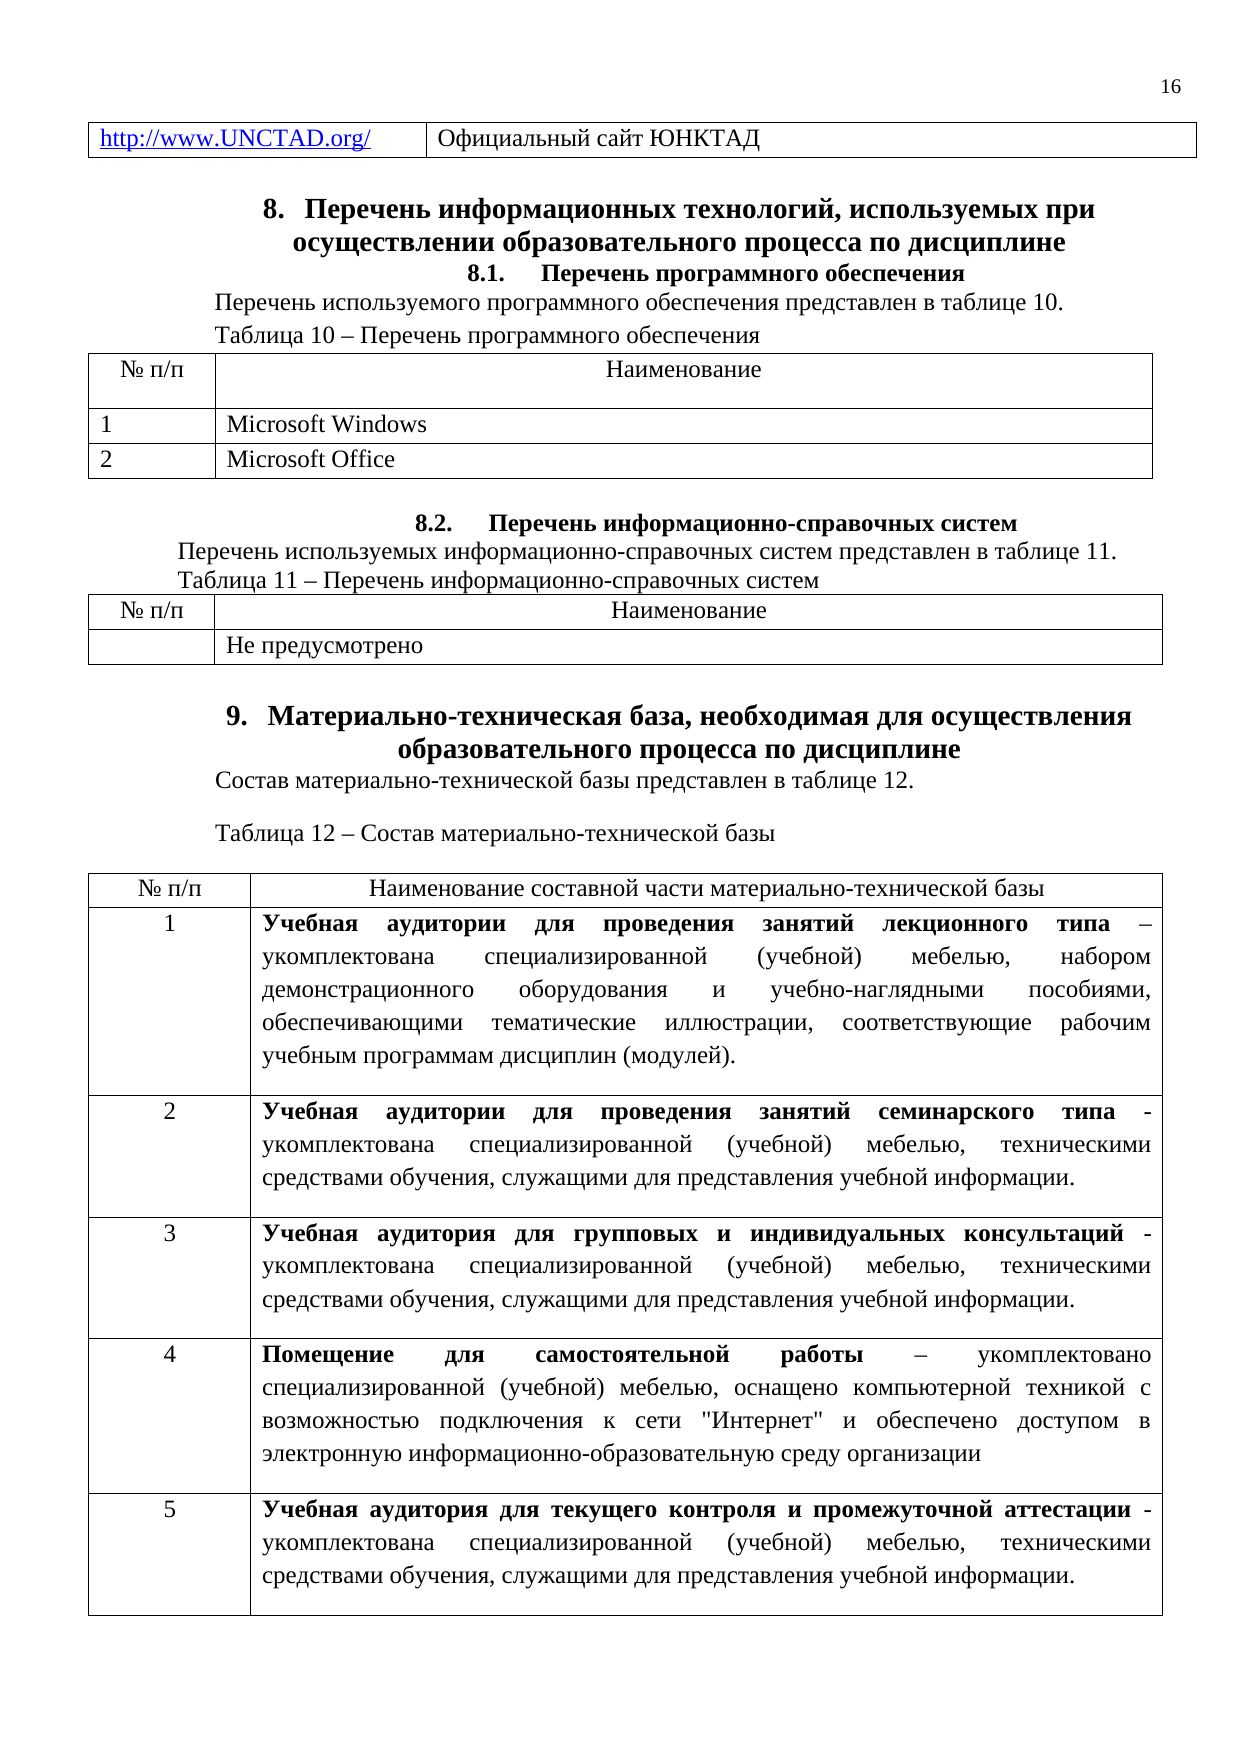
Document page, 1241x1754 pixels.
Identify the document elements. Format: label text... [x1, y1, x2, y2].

text Таблица 12 – Состав материально-технической базы [215, 818, 1181, 847]
table_cell 2 [89, 444, 215, 478]
table_header № п/п [89, 354, 215, 408]
table_cell 3 [89, 1218, 250, 1338]
text Перечень используемого программного обеспечения представлен в таблице 10. [214, 287, 1181, 315]
table_cell 4 [89, 1339, 250, 1493]
table_cell Учебная аудитории для проведения занятий лекционного типа – укомплектована специализированной (учебной) мебелью, набором демонстрационного оборудования и учебно-наглядными пособиями, обеспечивающими тематические иллюстрации, соответствующие рабочим учебным программам дисциплин (модулей). [251, 908, 1162, 1095]
table_header № п/п [89, 874, 250, 907]
table_cell 2 [89, 1096, 250, 1217]
list Перечень информационно-справочных систем [251, 508, 1181, 536]
table_header Наименование [216, 354, 1152, 408]
text Состав материально-технической базы представлен в таблице 12. [215, 765, 1181, 793]
table_cell Помещение для самостоятельной работы – укомплектовано специализированной (учебной) мебелью, оснащено компьютерной техникой с возможностью подключения к сети "Интернет" и обеспечено доступом в электронную информационно-образовательную среду организации [251, 1339, 1162, 1493]
text Таблица 10 – Перечень программного обеспечения [214, 320, 1181, 348]
list Перечень программного обеспечения [251, 258, 1181, 287]
table_cell 1 [89, 409, 215, 443]
table_cell 1 [89, 908, 250, 1095]
table_cell Microsoft Office [216, 444, 1152, 478]
text Таблица 11 – Перечень информационно-справочных систем [177, 565, 1181, 594]
text Перечень используемых информационно-справочных систем представлен в таблице 11. [177, 536, 1181, 565]
table_cell Учебная аудитория для текущего контроля и промежуточной аттестации - укомплектована специализированной (учебной) мебелью, техническими средствами обучения, служащими для представления учебной информации. [251, 1494, 1162, 1614]
list Материально-техническая база, необходимая для осуществления образовательного процесса по дисциплине [177, 698, 1181, 765]
table_header № п/п [89, 595, 214, 629]
table_header Наименование составной части материально-технической базы [251, 874, 1162, 907]
table_cell Официальный сайт ЮНКТАД [427, 123, 1196, 157]
list Перечень информационных технологий, используемых при осуществлении образовательного процесса по дисциплине [177, 191, 1181, 258]
table_cell http://www.UNCTAD.org/ [89, 123, 426, 157]
table_cell Учебная аудитория для групповых и индивидуальных консультаций - укомплектована специализированной (учебной) мебелью, техническими средствами обучения, служащими для представления учебной информации. [251, 1218, 1162, 1338]
table_cell [89, 630, 214, 663]
table_header Наименование [215, 595, 1162, 629]
table_cell 5 [89, 1494, 250, 1614]
table_cell Microsoft Windows [216, 409, 1152, 443]
table_cell Не предусмотрено [215, 630, 1162, 663]
table_cell Учебная аудитории для проведения занятий семинарского типа - укомплектована специализированной (учебной) мебелью, техническими средствами обучения, служащими для представления учебной информации. [251, 1096, 1162, 1217]
